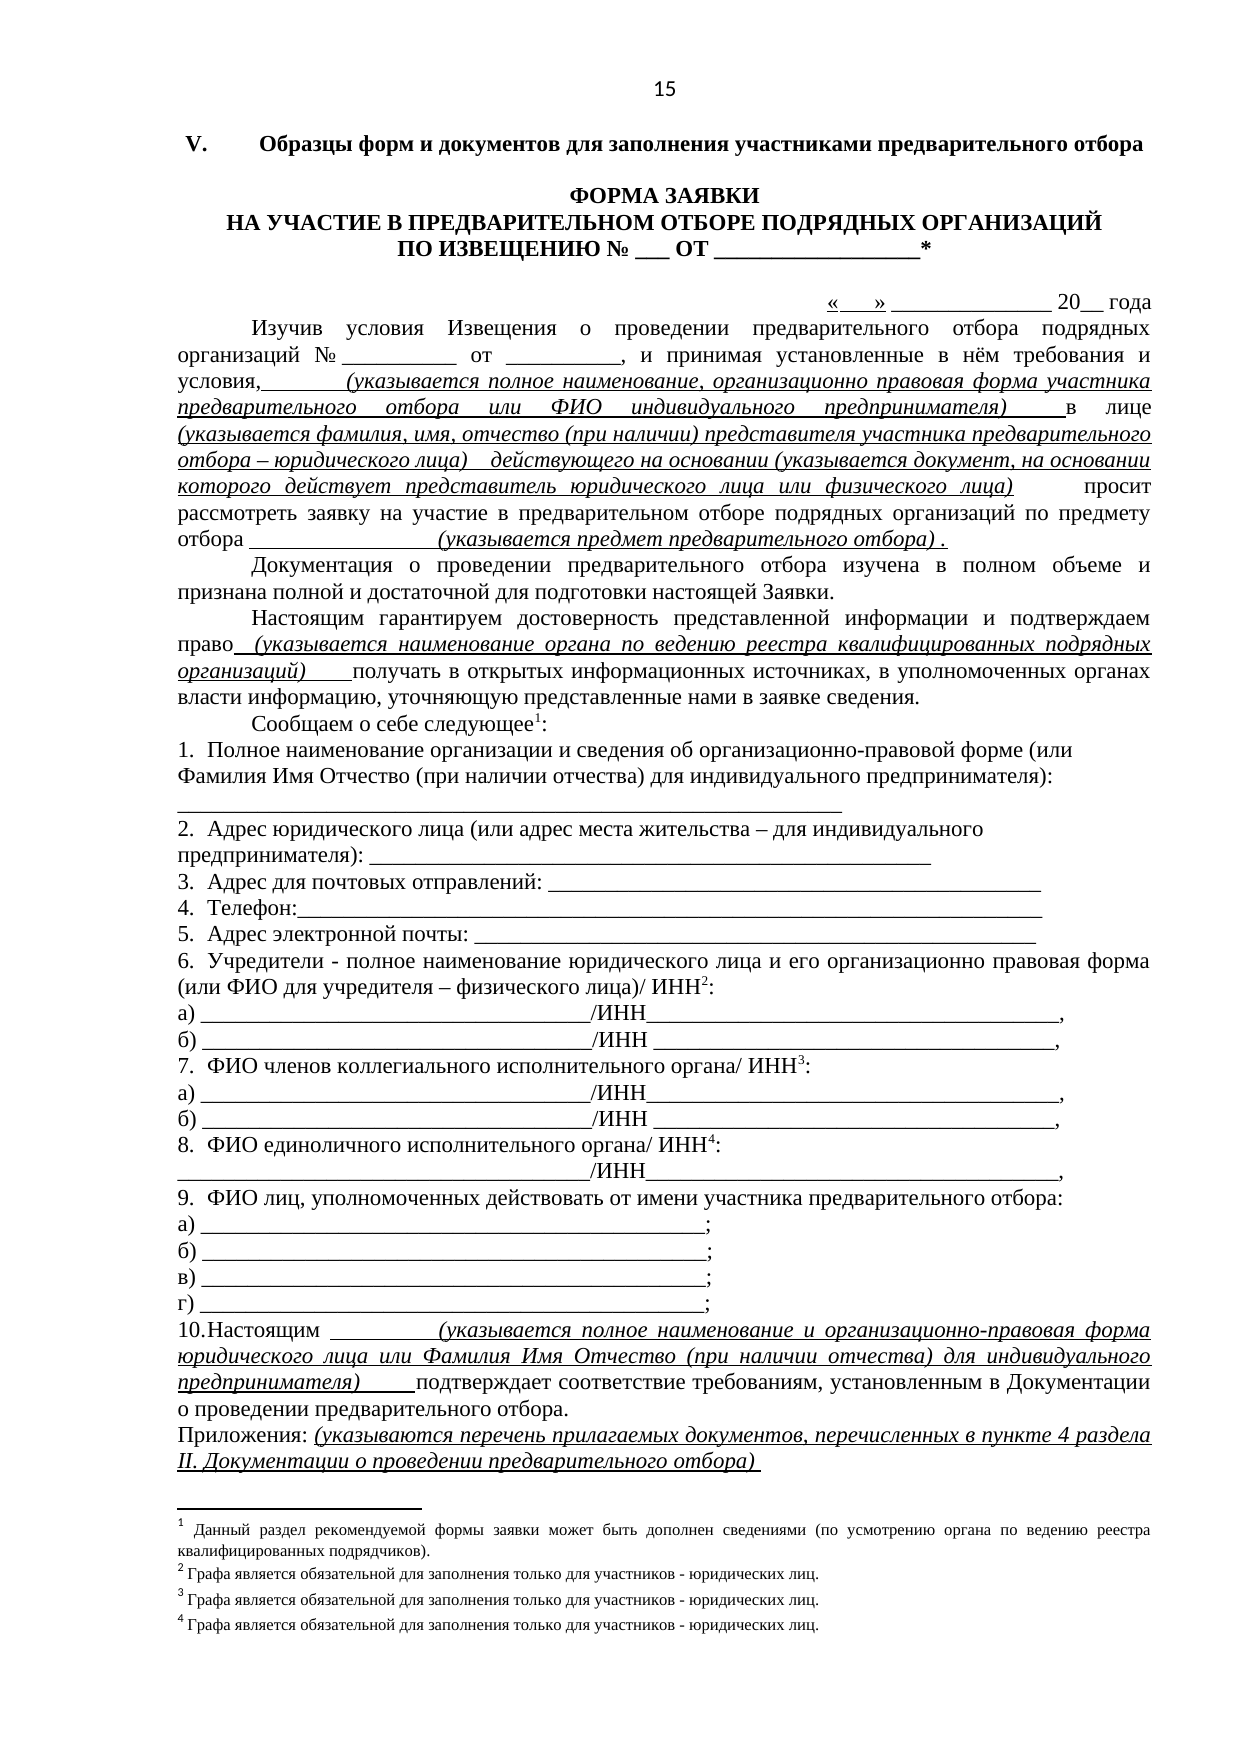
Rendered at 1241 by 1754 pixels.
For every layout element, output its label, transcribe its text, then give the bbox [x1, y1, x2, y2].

text ФОРМА ЗАЯВКИ [177, 182, 1152, 209]
list Настоящим (указывается полное наименование и организационно-правовая форма юридического лица или Фамилия Имя Отчество (при наличии отчества) для индивидуального предпринимателя) подтверждает соответствие требованиям, установленным в Документации о проведении предварительного отбора. [177, 1316, 1152, 1365]
list Настоящим (указывается полное наименование и организационно-правовая форма юридического лица или Фамилия Имя Отчество (при наличии отчества) для индивидуального предпринимателя) подтверждает соответствие требованиям, установленным в Документации о проведении предварительного отбора. [177, 1366, 1152, 1421]
text « » ______________ 20__ года [238, 288, 1152, 314]
list ФИО лиц, уполномоченных действовать от имени участника предварительного отбора: [177, 1184, 1152, 1210]
list ФИО единоличного исполнительного органа/ ИНН: [177, 1131, 1152, 1158]
text б) __________________________________/ИНН ___________________________________, [177, 1105, 1152, 1131]
text Приложения: (указываются перечень прилагаемых документов, перечисленных в пункте 4 раздела II. Документации о проведении предварительного отбора) [177, 1421, 1152, 1474]
text Изучив условия Извещения о проведении предварительного отбора подрядных организаций № __________ от __________, и принимая установленные в нём требования и условия, (указывается полное наименование, организационно правовая форма участника предварительного отбора или ФИО индивидуального предпринимателя) в лице (указывается фамилия, имя, отчество (при наличии) представителя участника предварительного отбора – юридического лица) действующего на основании (указывается документ, на основании которого действует представитель юридического лица или физического лица) просит рассмотреть заявку на участие в предварительном отборе подрядных организаций по предмету отбора (указывается предмет предварительного отбора) . [177, 314, 1152, 443]
text б) __________________________________/ИНН ___________________________________, [177, 1026, 1152, 1052]
text V. Образцы форм и документов для заполнения участниками предварительного отбора [177, 130, 1152, 156]
text а) __________________________________/ИНН____________________________________, [177, 1078, 1152, 1105]
text Сообщаем о себе следующее: [251, 709, 1152, 736]
list г) ____________________________________________; [177, 1289, 1152, 1316]
list б) ____________________________________________; [177, 1237, 1152, 1263]
text а) __________________________________/ИНН____________________________________, [177, 999, 1152, 1026]
text Изучив условия Извещения о проведении предварительного отбора подрядных организаций № __________ от __________, и принимая установленные в нём требования и условия, (указывается полное наименование, организационно правовая форма участника предварительного отбора или ФИО индивидуального предпринимателя) в лице (указывается фамилия, имя, отчество (при наличии) представителя участника предварительного отбора – юридического лица) действующего на основании (указывается документ, на основании которого действует представитель юридического лица или физического лица) просит рассмотреть заявку на участие в предварительном отборе подрядных организаций по предмету отбора (указывается предмет предварительного отбора) . [177, 444, 1152, 551]
list а) ____________________________________________; [177, 1210, 1152, 1237]
text Настоящим гарантируем достоверность представленной информации и подтверждаем право (указывается наименование органа по ведению реестра квалифицированных подрядных организаций) получать в открытых информационных источниках, в уполномоченных органах власти информацию, уточняющую представленные нами в заявке сведения. [177, 604, 1152, 709]
text Документация о проведении предварительного отбора изучена в полном объеме и признана полной и достаточной для подготовки настоящей Заявки. [177, 551, 1152, 604]
text НА УЧАСТИЕ В ПРЕДВАРИТЕЛЬНОМ ОТБОРЕ ПОДРЯДНЫХ ОРГАНИЗАЦИЙ [177, 209, 1152, 235]
list Адрес электронной почты: _________________________________________________ [177, 920, 1152, 947]
text ____________________________________/ИНН____________________________________, [177, 1158, 1152, 1184]
list Адрес для почтовых отправлений: ___________________________________________ [177, 868, 1152, 894]
text ПО ИЗВЕЩЕНИЮ № ___ ОТ __________________* [177, 235, 1152, 262]
list Адрес юридического лица (или адрес места жительства – для индивидуального предпринимателя): _________________________________________________ [177, 815, 1152, 868]
list Полное наименование организации и сведения об организационно-правовой форме (или Фамилия Имя Отчество (при наличии отчества) для индивидуального предпринимателя): __________________________________________________________ [177, 736, 1152, 815]
list Телефон:_________________________________________________________________ [177, 894, 1152, 920]
list в) ____________________________________________; [177, 1263, 1152, 1289]
list Учредители - полное наименование юридического лица и его организационно правовая форма (или ФИО для учредителя – физического лица)/ ИНН: [177, 947, 1152, 999]
list ФИО членов коллегиального исполнительного органа/ ИНН: [177, 1052, 1152, 1078]
